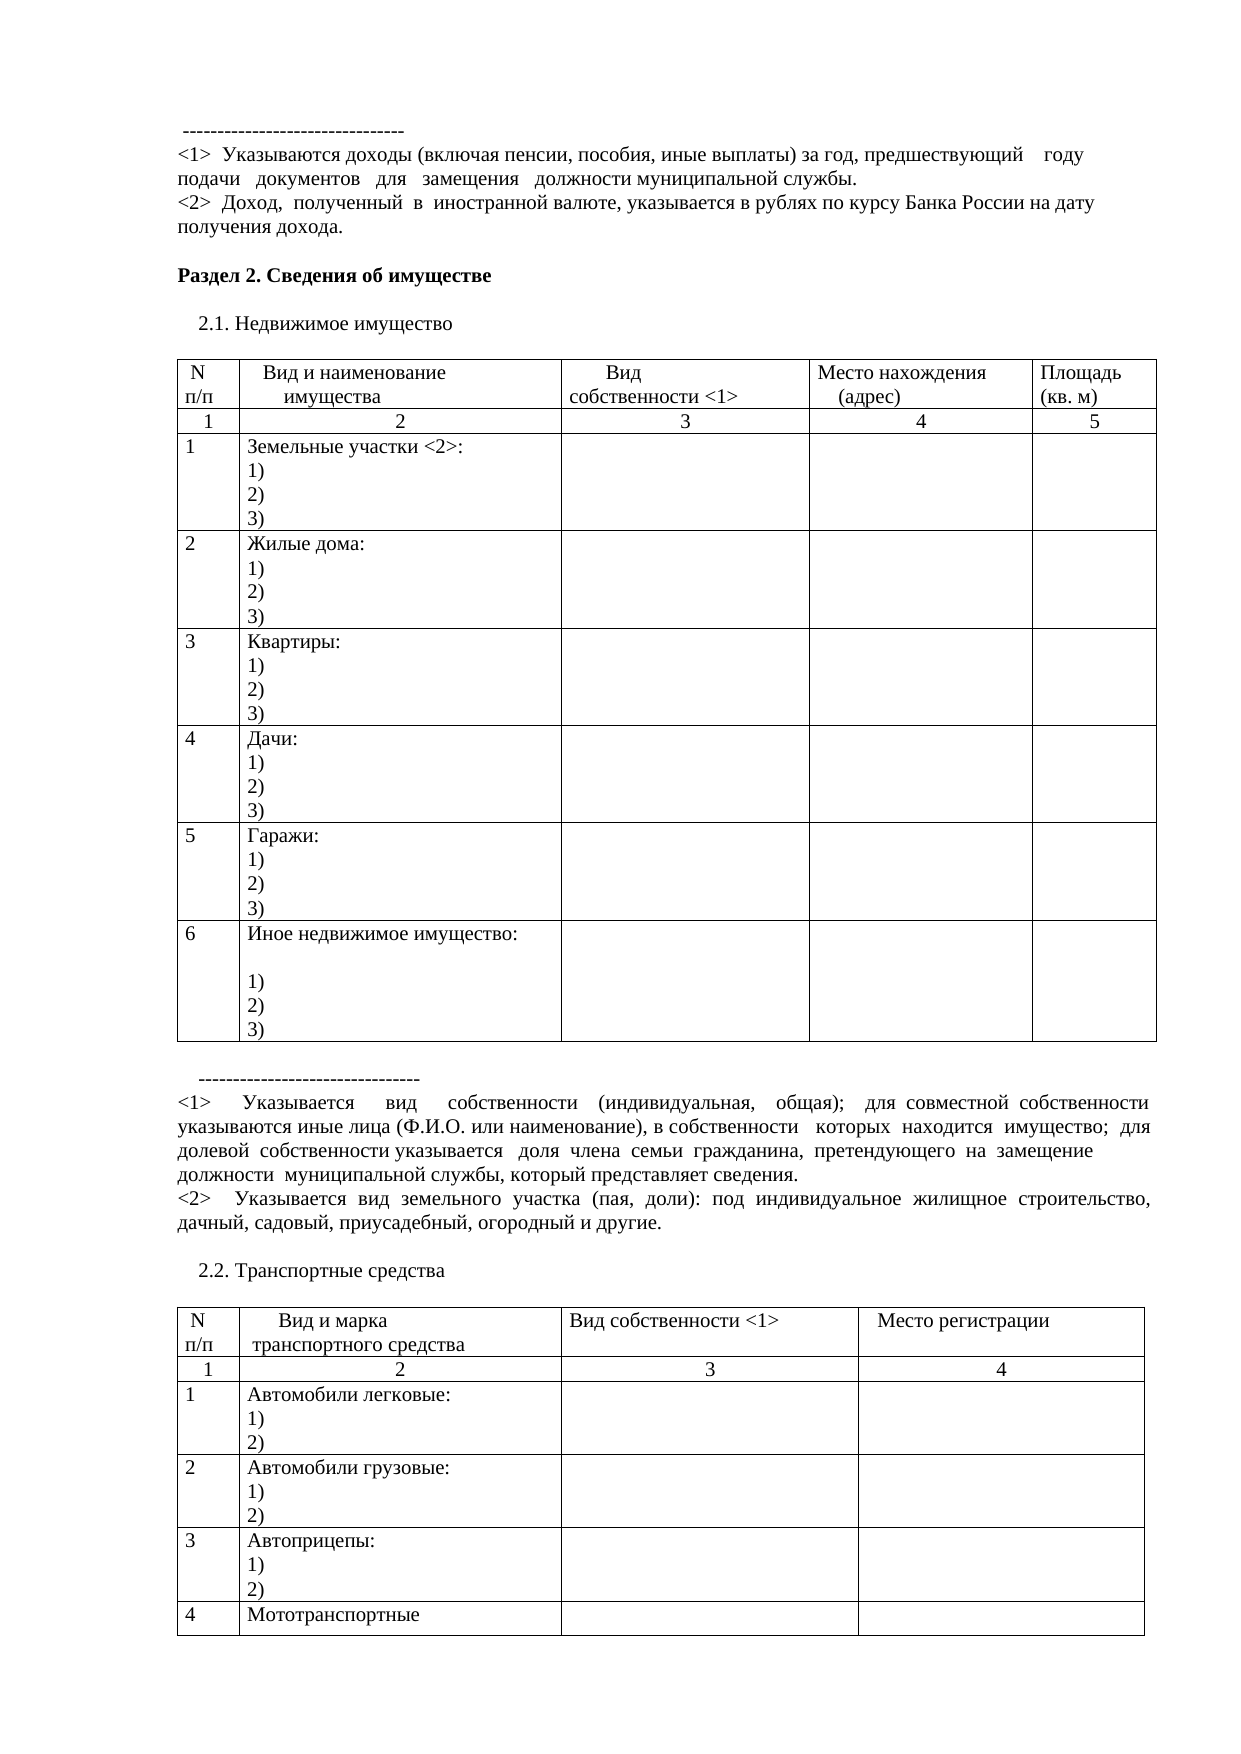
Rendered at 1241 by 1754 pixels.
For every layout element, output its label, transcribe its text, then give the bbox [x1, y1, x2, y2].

table_cell [859, 1455, 1144, 1527]
table_cell Автомобили грузовые: 1) 2) [240, 1455, 561, 1527]
table_cell [810, 531, 1032, 628]
text <1> Указывается вид собственности (индивидуальная, общая); для совместной собственности указываются иные лица (Ф.И.О. или наименование), в собственности которых находится имущество; для долевой собственности указывается доля члена семьи гражданина, претендующего на замещение [177, 1090, 1152, 1162]
table_cell [859, 1382, 1144, 1454]
table_cell [562, 629, 809, 725]
table_cell 3 [178, 629, 239, 725]
table_cell 1 [178, 434, 239, 530]
table_cell 4 [178, 726, 239, 822]
table_header Место нахождения (адрес) [810, 360, 1032, 408]
text -------------------------------- [177, 1066, 1152, 1090]
text <1> Указываются доходы (включая пенсии, пособия, иные выплаты) за год, предшествующий году подачи документов для замещения должности муниципальной службы. [177, 142, 1152, 190]
table_cell [562, 1528, 858, 1601]
table_cell [810, 434, 1032, 530]
table_cell 1 [178, 1357, 239, 1381]
table_header Вид и марка транспортного средства [240, 1308, 561, 1356]
table_cell 1 [178, 1382, 239, 1454]
table_cell [1033, 434, 1156, 530]
table_cell [1033, 823, 1156, 919]
table_cell [562, 921, 809, 1041]
text <2> Доход, полученный в иностранной валюте, указывается в рублях по курсу Банка России на дату получения дохода. [177, 190, 1152, 238]
table_cell 6 [178, 921, 239, 1041]
table_header N п/п [178, 360, 239, 408]
table_cell 2 [178, 531, 239, 628]
table_cell 2 [240, 1357, 561, 1381]
table_cell 4 [178, 1602, 239, 1635]
table_header Вид и наименование имущества [240, 360, 561, 408]
table_cell [859, 1528, 1144, 1601]
table_header Место регистрации [859, 1308, 1144, 1356]
table_header Вид собственности <1> [562, 360, 809, 408]
table_cell [562, 531, 809, 628]
table_header N п/п [178, 1308, 239, 1356]
table_cell [562, 1382, 858, 1454]
table_cell [562, 1455, 858, 1527]
table_cell Иное недвижимое имущество: 1) 2) 3) [240, 921, 561, 1041]
table_cell [1033, 726, 1156, 822]
table_cell [1033, 531, 1156, 628]
table_cell [810, 921, 1032, 1041]
table_cell 3 [562, 1357, 858, 1381]
table_header Вид собственности <1> [562, 1308, 858, 1356]
table_cell [562, 434, 809, 530]
table_cell [810, 823, 1032, 919]
table_cell 4 [859, 1357, 1144, 1381]
table_header Площадь (кв. м) [1033, 360, 1156, 408]
table_cell [562, 823, 809, 919]
text -------------------------------- [177, 118, 1152, 142]
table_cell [240, 1602, 561, 1635]
text <2> Указывается вид земельного участка (пая, доли): под индивидуальное жилищное строительство, дачный, садовый, приусадебный, огородный и другие. [177, 1186, 1152, 1234]
table_cell 5 [1033, 409, 1156, 433]
table_cell [859, 1602, 1144, 1635]
table_cell [1033, 921, 1156, 1041]
table_cell 2 [240, 409, 561, 433]
text 2.2. Транспортные средства [177, 1258, 1152, 1282]
text Раздел 2. Сведения об имуществе [177, 262, 1152, 287]
table_cell 5 [178, 823, 239, 919]
table_cell [1033, 629, 1156, 725]
table_cell Дачи: 1) 2) 3) [240, 726, 561, 822]
text 2.1. Недвижимое имущество [177, 311, 1152, 335]
table_cell 4 [810, 409, 1032, 433]
table_cell 1 [178, 409, 239, 433]
table_cell [562, 726, 809, 822]
text должности муниципальной службы, который представляет сведения. [177, 1162, 1152, 1186]
table_cell Жилые дома: 1) 2) 3) [240, 531, 561, 628]
table_cell 2 [178, 1455, 239, 1527]
table_cell 3 [178, 1528, 239, 1601]
table_cell Квартиры: 1) 2) 3) [240, 629, 561, 725]
table_cell Земельные участки <2>: 1) 2) 3) [240, 434, 561, 530]
table_cell [810, 629, 1032, 725]
table_cell Гаражи: 1) 2) 3) [240, 823, 561, 919]
table_cell Автоприцепы: 1) 2) [240, 1528, 561, 1601]
table_cell 3 [562, 409, 809, 433]
table_cell [562, 1602, 858, 1635]
table_cell [810, 726, 1032, 822]
table_cell Автомобили легковые: 1) 2) [240, 1382, 561, 1454]
